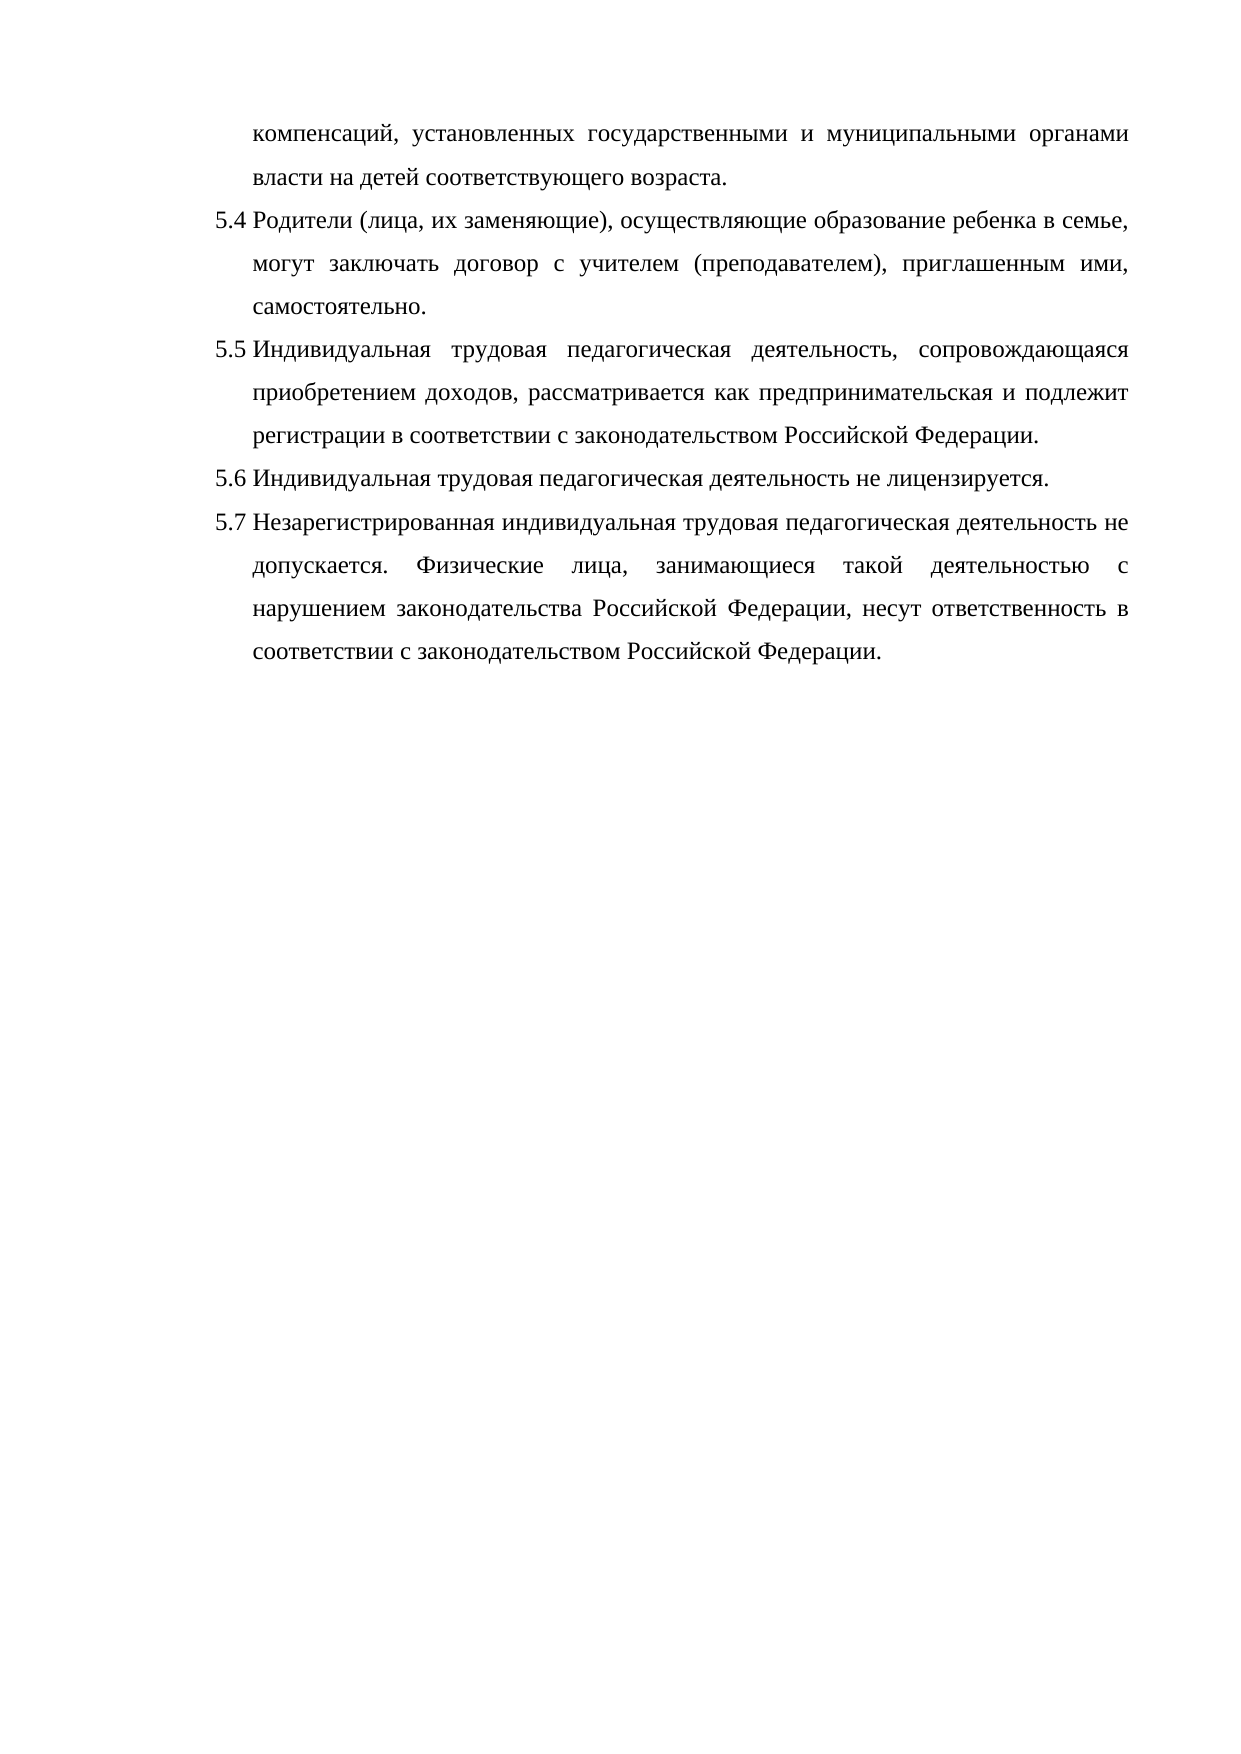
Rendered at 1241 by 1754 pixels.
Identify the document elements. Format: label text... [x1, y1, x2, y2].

list Индивидуальная трудовая педагогическая деятельность, сопровождающаяся приобретением доходов, рассматривается как предпринимательская и подлежит регистрации в соответствии с законодательством Российской Федерации. [215, 334, 1129, 449]
list Незарегистрированная индивидуальная трудовая педагогическая деятельность не допускается. Физические лица, занимающиеся такой деятельностью с нарушением законодательства Российской Федерации, несут ответственность в соответствии с законодательством Российской Федерации. [215, 507, 1129, 665]
list Родители (лица, их заменяющие), осуществляющие образование ребенка в семье, могут заключать договор с учителем (преподавателем), приглашенным ими, самостоятельно. [215, 205, 1129, 320]
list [215, 118, 1129, 190]
list Индивидуальная трудовая педагогическая деятельность не лицензируется. [215, 463, 1129, 492]
